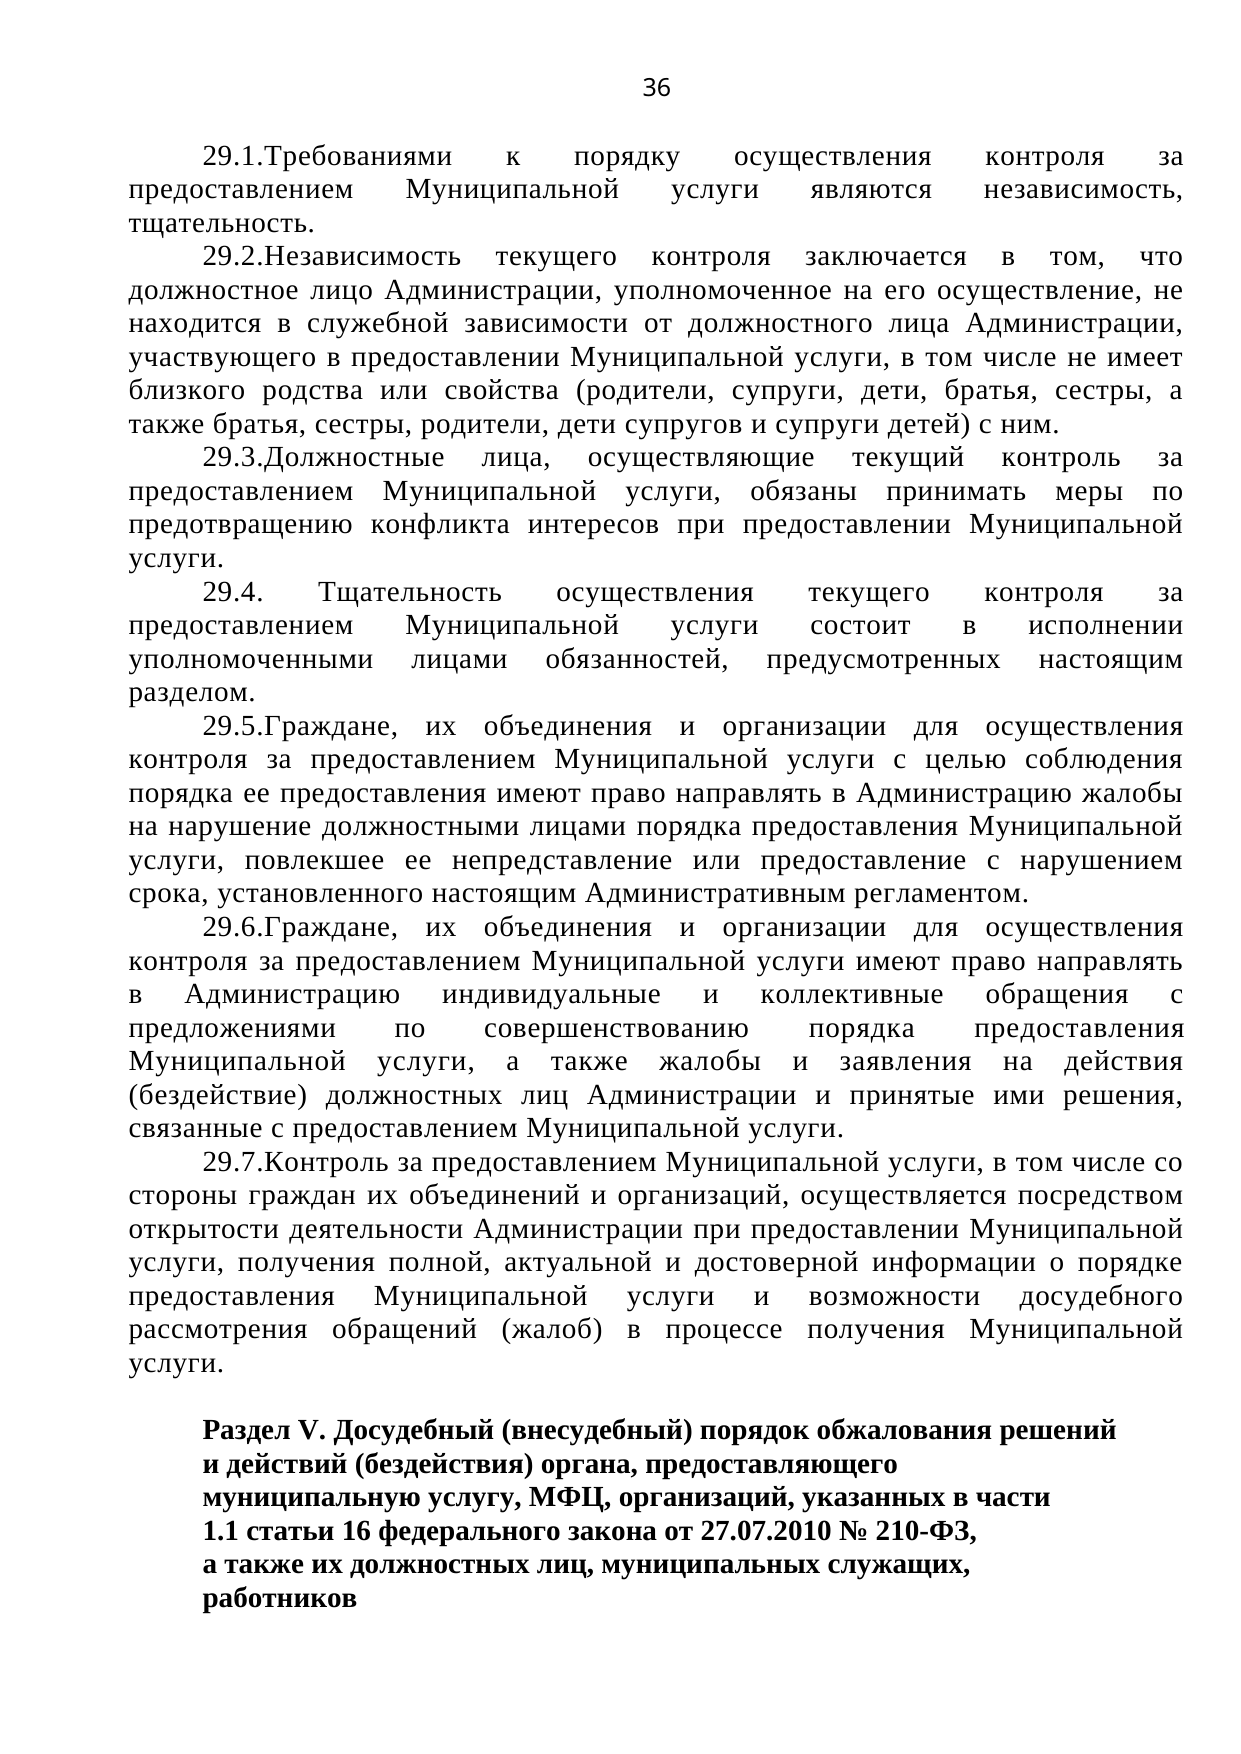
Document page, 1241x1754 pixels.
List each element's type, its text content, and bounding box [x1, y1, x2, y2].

text а также их должностных лиц, муниципальных служащих, [128, 1546, 1185, 1580]
text муниципальную услугу, МФЦ, организаций, указанных в части [128, 1479, 1185, 1513]
text 29.3.Должностные лица, осуществляющие текущий контроль за предоставлением Муниципальной услуги, обязаны принимать меры по предотвращению конфликта интересов при предоставлении Муниципальной услуги. [128, 439, 1185, 574]
text 29.4. Тщательность осуществления текущего контроля за предоставлением Муниципальной услуги состоит в исполнении уполномоченными лицами обязанностей, предусмотренных настоящим разделом. [128, 574, 1185, 708]
text 29.1.Требованиями к порядку осуществления контроля за предоставлением Муниципальной услуги являются независимость, тщательность. [128, 138, 1185, 238]
text и действий (бездействия) органа, предоставляющего [128, 1446, 1185, 1479]
text 29.5.Граждане, их объединения и организации для осуществления контроля за предоставлением Муниципальной услуги с целью соблюдения порядка ее предоставления имеют право направлять в Администрацию жалобы на нарушение должностными лицами порядка предоставления Муниципальной услуги, повлекшее ее непредставление или предоставление с нарушением срока, установленного настоящим Административным регламентом. [128, 708, 1185, 909]
text 1.1 статьи 16 федерального закона от 27.07.2010 № 210-ФЗ, [128, 1513, 1185, 1546]
text Раздел V. Досудебный (внесудебный) порядок обжалования решений [128, 1412, 1185, 1446]
text работников [128, 1580, 1185, 1613]
text 29.7.Контроль за предоставлением Муниципальной услуги, в том числе со стороны граждан их объединений и организаций, осуществляется посредством открытости деятельности Администрации при предоставлении Муниципальной услуги, получения полной, актуальной и достоверной информации о порядке предоставления Муниципальной услуги и возможности досудебного рассмотрения обращений (жалоб) в процессе получения Муниципальной услуги. [128, 1144, 1185, 1379]
text 29.2.Независимость текущего контроля заключается в том, что должностное лицо Администрации, уполномоченное на его осуществление, не находится в служебной зависимости от должностного лица Администрации, участвующего в предоставлении Муниципальной услуги, в том числе не имеет близкого родства или свойства (родители, супруги, дети, братья, сестры, а также братья, сестры, родители, дети супругов и супруги детей) с ним. [128, 238, 1185, 439]
text 29.6.Граждане, их объединения и организации для осуществления контроля за предоставлением Муниципальной услуги имеют право направлять в Администрацию индивидуальные и коллективные обращения с предложениями по совершенствованию порядка предоставления Муниципальной услуги, а также жалобы и заявления на действия (бездействие) должностных лиц Администрации и принятые ими решения, связанные с предоставлением Муниципальной услуги. [128, 909, 1185, 1144]
